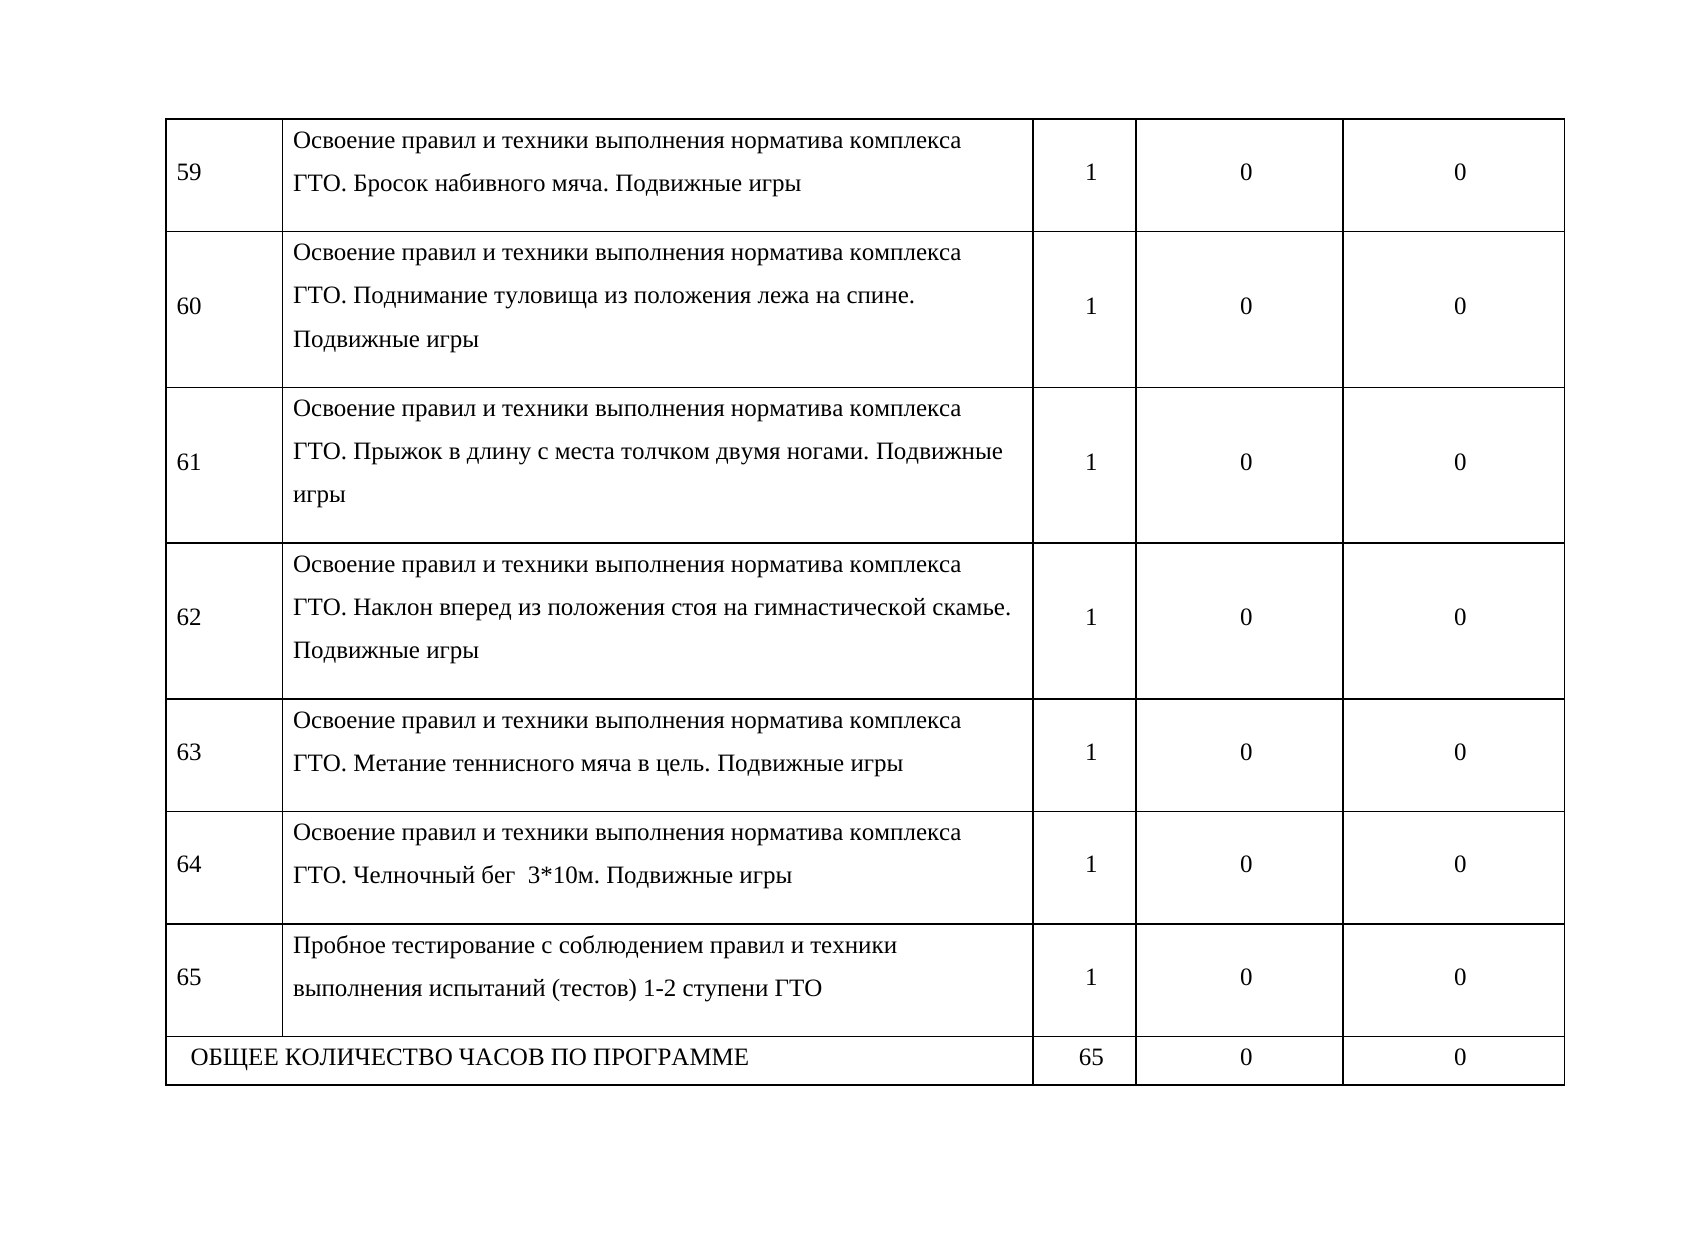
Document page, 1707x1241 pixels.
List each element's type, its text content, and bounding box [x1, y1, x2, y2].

table_cell Освоение правил и техники выполнения норматива комплекса ГТО. Наклон вперед из положения стоя на гимнастической скамье. Подвижные игры [283, 544, 1032, 698]
table_cell 0 [1137, 232, 1342, 386]
table_cell Освоение правил и техники выполнения норматива комплекса ГТО. Бросок набивного мяча. Подвижные игры [283, 120, 1032, 231]
table_cell 0 [1344, 1037, 1564, 1084]
table_cell 0 [1137, 1037, 1342, 1084]
table_cell 1 [1034, 232, 1135, 386]
table_cell Освоение правил и техники выполнения норматива комплекса ГТО. Прыжок в длину с места толчком двумя ногами. Подвижные игры [283, 388, 1032, 542]
table_cell Освоение правил и техники выполнения норматива комплекса ГТО. Поднимание туловища из положения лежа на спине. Подвижные игры [283, 232, 1032, 386]
table_cell 65 [1034, 1037, 1135, 1084]
table_cell 0 [1344, 388, 1564, 542]
table_cell 59 [167, 120, 282, 231]
table_cell 0 [1344, 120, 1564, 231]
table_cell 61 [167, 388, 282, 542]
table_cell 62 [167, 544, 282, 698]
table_cell 0 [1137, 544, 1342, 698]
table_cell Освоение правил и техники выполнения норматива комплекса ГТО. Метание теннисного мяча в цель. Подвижные игры [283, 700, 1032, 811]
table_cell 64 [167, 812, 282, 923]
table_cell 1 [1034, 544, 1135, 698]
table_cell 0 [1137, 700, 1342, 811]
table_cell 65 [167, 925, 282, 1036]
table_cell 60 [167, 232, 282, 386]
table_cell 1 [1034, 700, 1135, 811]
table_cell 0 [1137, 925, 1342, 1036]
table_cell Пробное тестирование с соблюдением правил и техники выполнения испытаний (тестов) 1-2 ступени ГТО [283, 925, 1032, 1036]
table_cell 63 [167, 700, 282, 811]
table_cell Освоение правил и техники выполнения норматива комплекса ГТО. Челночный бег 3*10м. Подвижные игры [283, 812, 1032, 923]
table_cell 0 [1344, 700, 1564, 811]
table_cell 0 [1344, 544, 1564, 698]
table_cell 0 [1137, 120, 1342, 231]
table_cell 1 [1034, 120, 1135, 231]
table_cell 0 [1344, 232, 1564, 386]
table_cell 1 [1034, 925, 1135, 1036]
table_cell 0 [1344, 812, 1564, 923]
table_cell 1 [1034, 812, 1135, 923]
table_cell ОБЩЕЕ КОЛИЧЕСТВО ЧАСОВ ПО ПРОГРАММЕ [167, 1037, 1032, 1084]
table_cell 0 [1137, 388, 1342, 542]
table_cell 0 [1137, 812, 1342, 923]
table_cell 1 [1034, 388, 1135, 542]
table_cell 0 [1344, 925, 1564, 1036]
